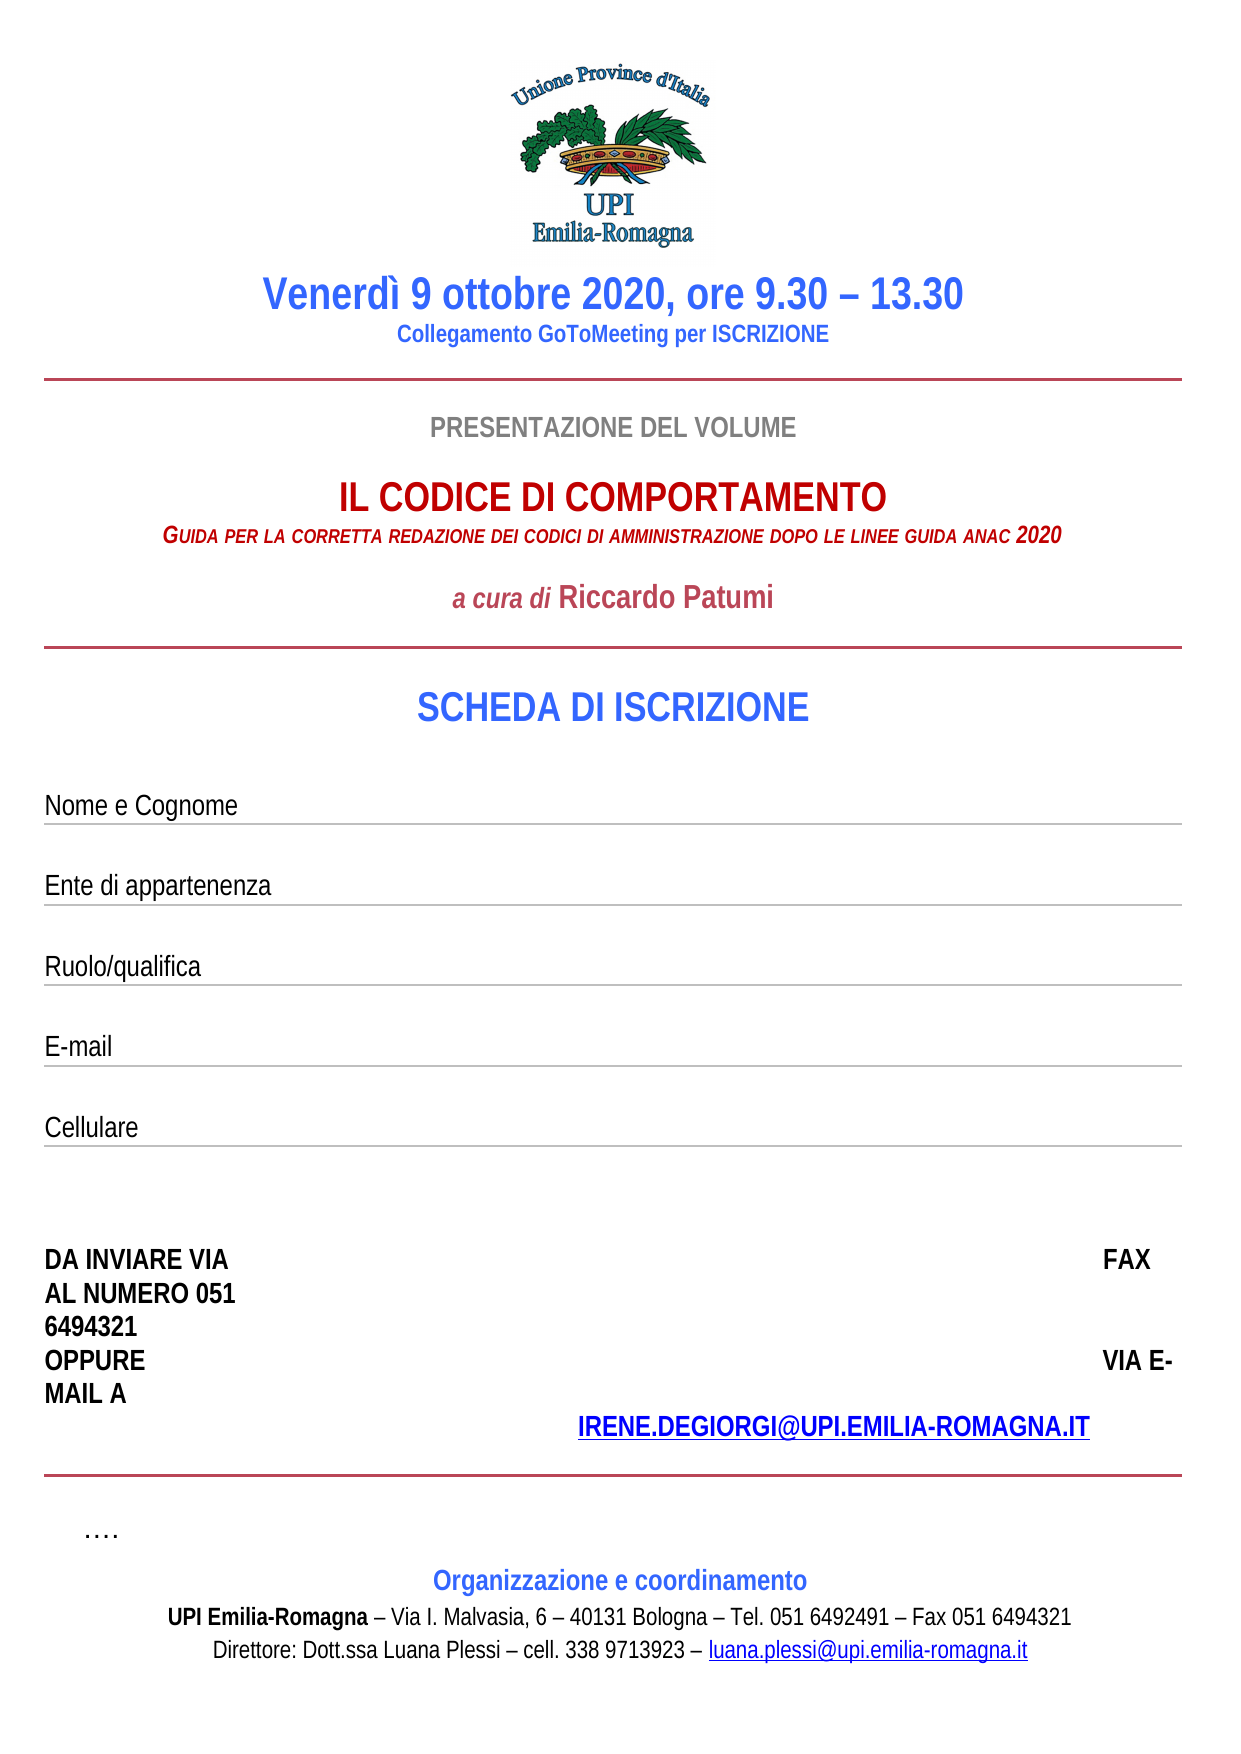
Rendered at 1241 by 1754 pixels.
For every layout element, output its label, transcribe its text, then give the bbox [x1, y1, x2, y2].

text Nome e Cognome [44, 788, 1182, 823]
text a cura di Riccardo Patumi [44, 577, 1182, 616]
text SCHEDA DI ISCRIZIONE [44, 683, 1182, 731]
text UPI Emilia-Romagna – Via I. Malvasia, 6 – 40131 Bologna – Tel. 051 6492491 – Fax 051 6494321 [29, 1602, 1196, 1630]
text Collegamento GoToMeeting per ISCRIZIONE [44, 319, 1182, 348]
text Cellulare [44, 1110, 1182, 1145]
picture [509, 60, 716, 267]
text Venerdì 9 ottobre 2020, ore 9.30 – 13.30 [44, 266, 1182, 319]
text DA INVIARE VIA FAX AL NUMERO 051 6494321 [44, 1242, 1182, 1343]
text Ruolo/qualifica [44, 949, 1182, 984]
text PRESENTAZIONE DEL VOLUME [44, 410, 1182, 443]
text Direttore: Dott.ssa Luana Plessi – cell. 338 9713923 – luana.plessi@upi.emilia-romagna.it [29, 1635, 1196, 1663]
text E-mail [44, 1029, 1182, 1065]
text IL CODICE DI COMPORTAMENTO Guida per la corretta redazione dei codici di amministrazione dopo le linee guida anac 2020 [44, 472, 1182, 549]
text Ente di appartenenza [44, 868, 1182, 904]
text OPPURE VIA E-MAIL A IRENE.DEGIORGI@UPI.EMILIA-ROMAGNA.IT [44, 1343, 1182, 1443]
text Organizzazione e coordinamento [29, 1505, 1196, 1597]
